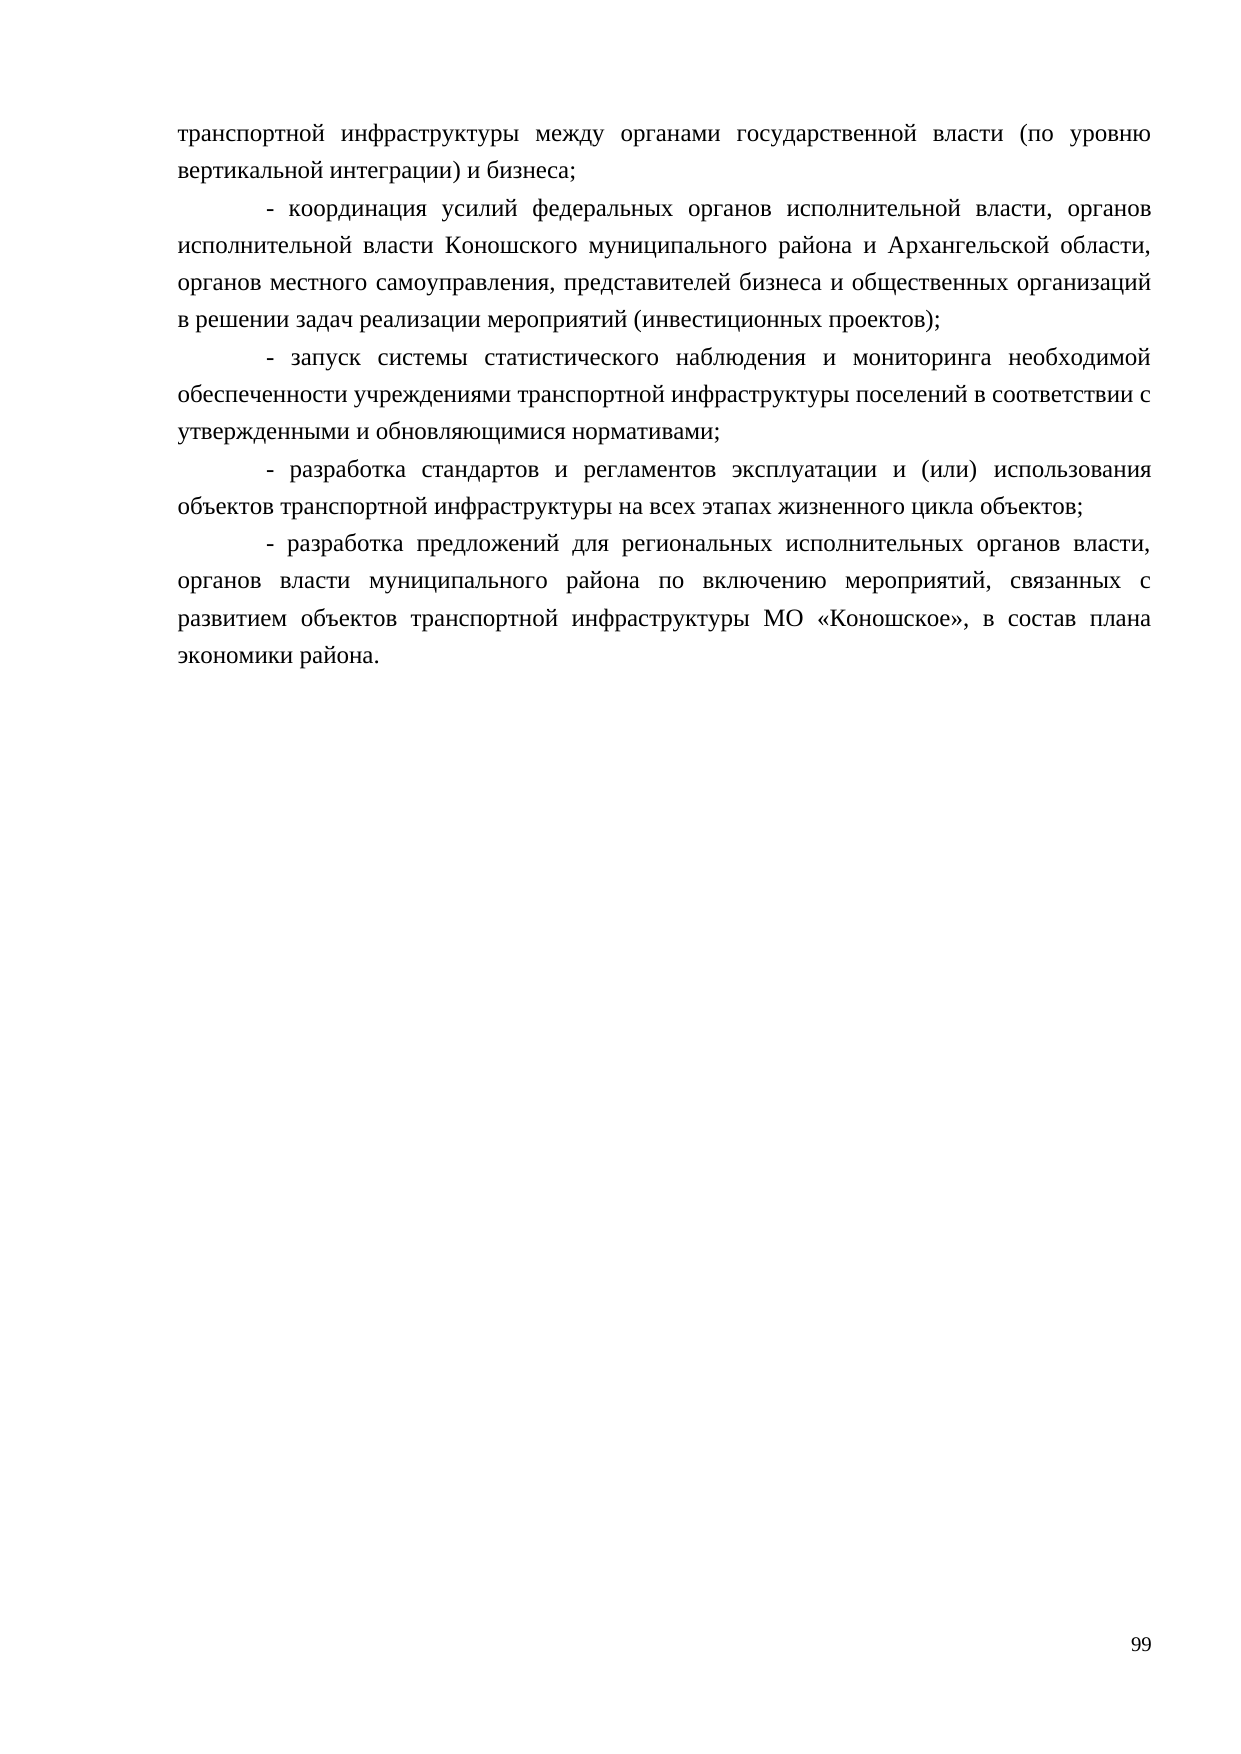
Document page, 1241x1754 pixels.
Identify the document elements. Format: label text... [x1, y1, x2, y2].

text - координация усилий федеральных органов исполнительной власти, органов исполнительной власти Коношского муниципального района и Архангельской области, органов местного самоуправления, представителей бизнеса и общественных организаций в решении задач реализации мероприятий (инвестиционных проектов); [177, 193, 1152, 333]
text - разработка стандартов и регламентов эксплуатации и (или) использования объектов транспортной инфраструктуры на всех этапах жизненного цикла объектов; [177, 454, 1152, 520]
text - запуск системы статистического наблюдения и мониторинга необходимой обеспеченности учреждениями транспортной инфраструктуры поселений в соответствии с утвержденными и обновляющимися нормативами; [177, 342, 1152, 445]
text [177, 118, 1152, 184]
text - разработка предложений для региональных исполнительных органов власти, органов власти муниципального района по включению мероприятий, связанных с развитием объектов транспортной инфраструктуры МО «Коношское», в состав плана экономики района. [177, 528, 1152, 669]
